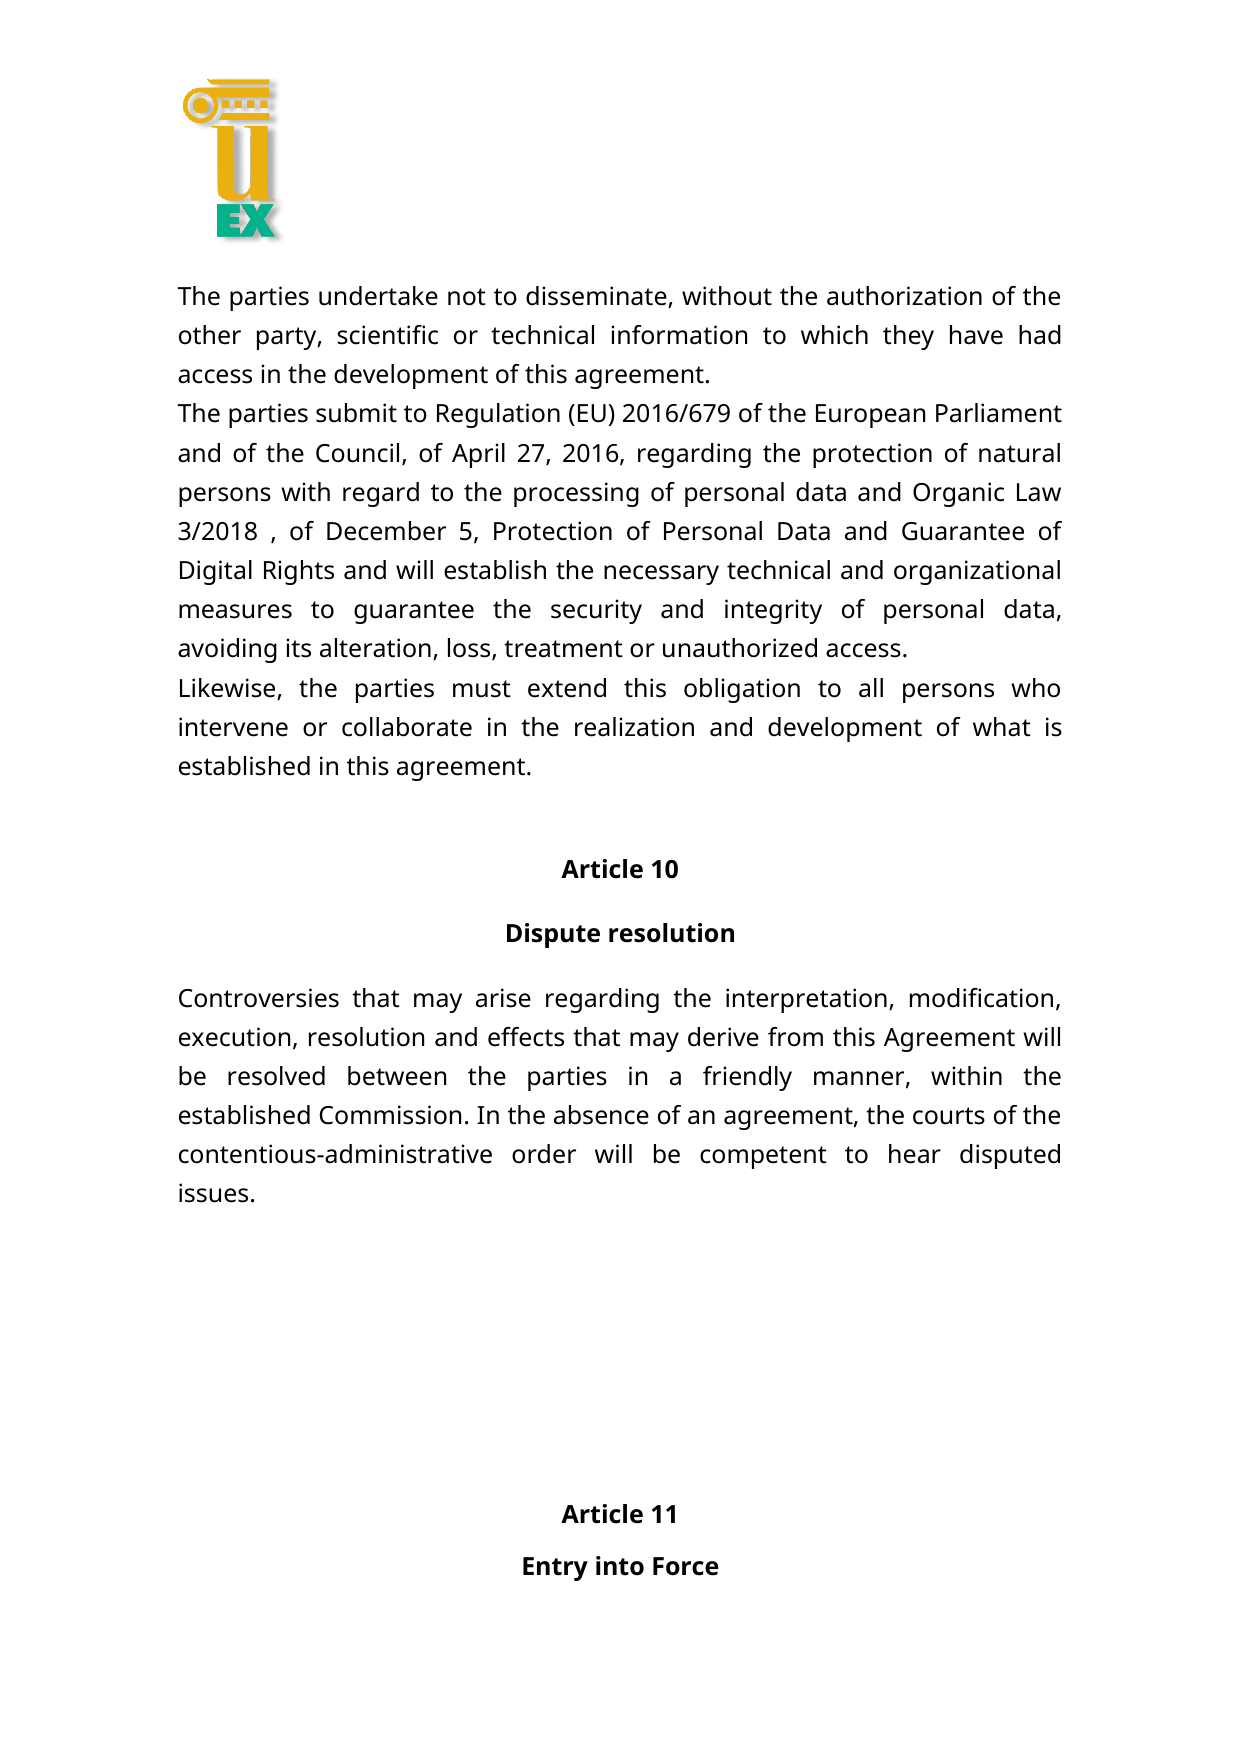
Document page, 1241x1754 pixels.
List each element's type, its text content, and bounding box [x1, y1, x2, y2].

list Likewise, the parties must extend this obligation to all persons who intervene or collaborate in the realization and development of what is established in this agreement. [177, 670, 1063, 783]
list The parties undertake not to disseminate, without the authorization of the other party, scientific or technical information to which they have had access in the development of this agreement. [177, 278, 1063, 391]
text Article 10 [177, 852, 1063, 886]
text Entry into Force [177, 1548, 1063, 1583]
text Article 11 [177, 1497, 1063, 1531]
text Controversies that may arise regarding the interpretation, modification, execution, resolution and effects that may derive from this Agreement will be resolved between the parties in a friendly manner, within the established Commission. In the absence of an agreement, the courts of the contentious-administrative order will be competent to hear disputed issues. [177, 980, 1063, 1210]
picture [177, 73, 303, 251]
text Dispute resolution [177, 916, 1063, 950]
list The parties submit to Regulation (EU) 2016/679 of the European Parliament and of the Council, of April 27, 2016, regarding the protection of natural persons with regard to the processing of personal data and Organic Law 3/2018 , of December 5, Protection of Personal Data and Guarantee of Digital Rights and will establish the necessary technical and organizational measures to guarantee the security and integrity of personal data, avoiding its alteration, loss, treatment or unauthorized access. [177, 396, 1063, 665]
